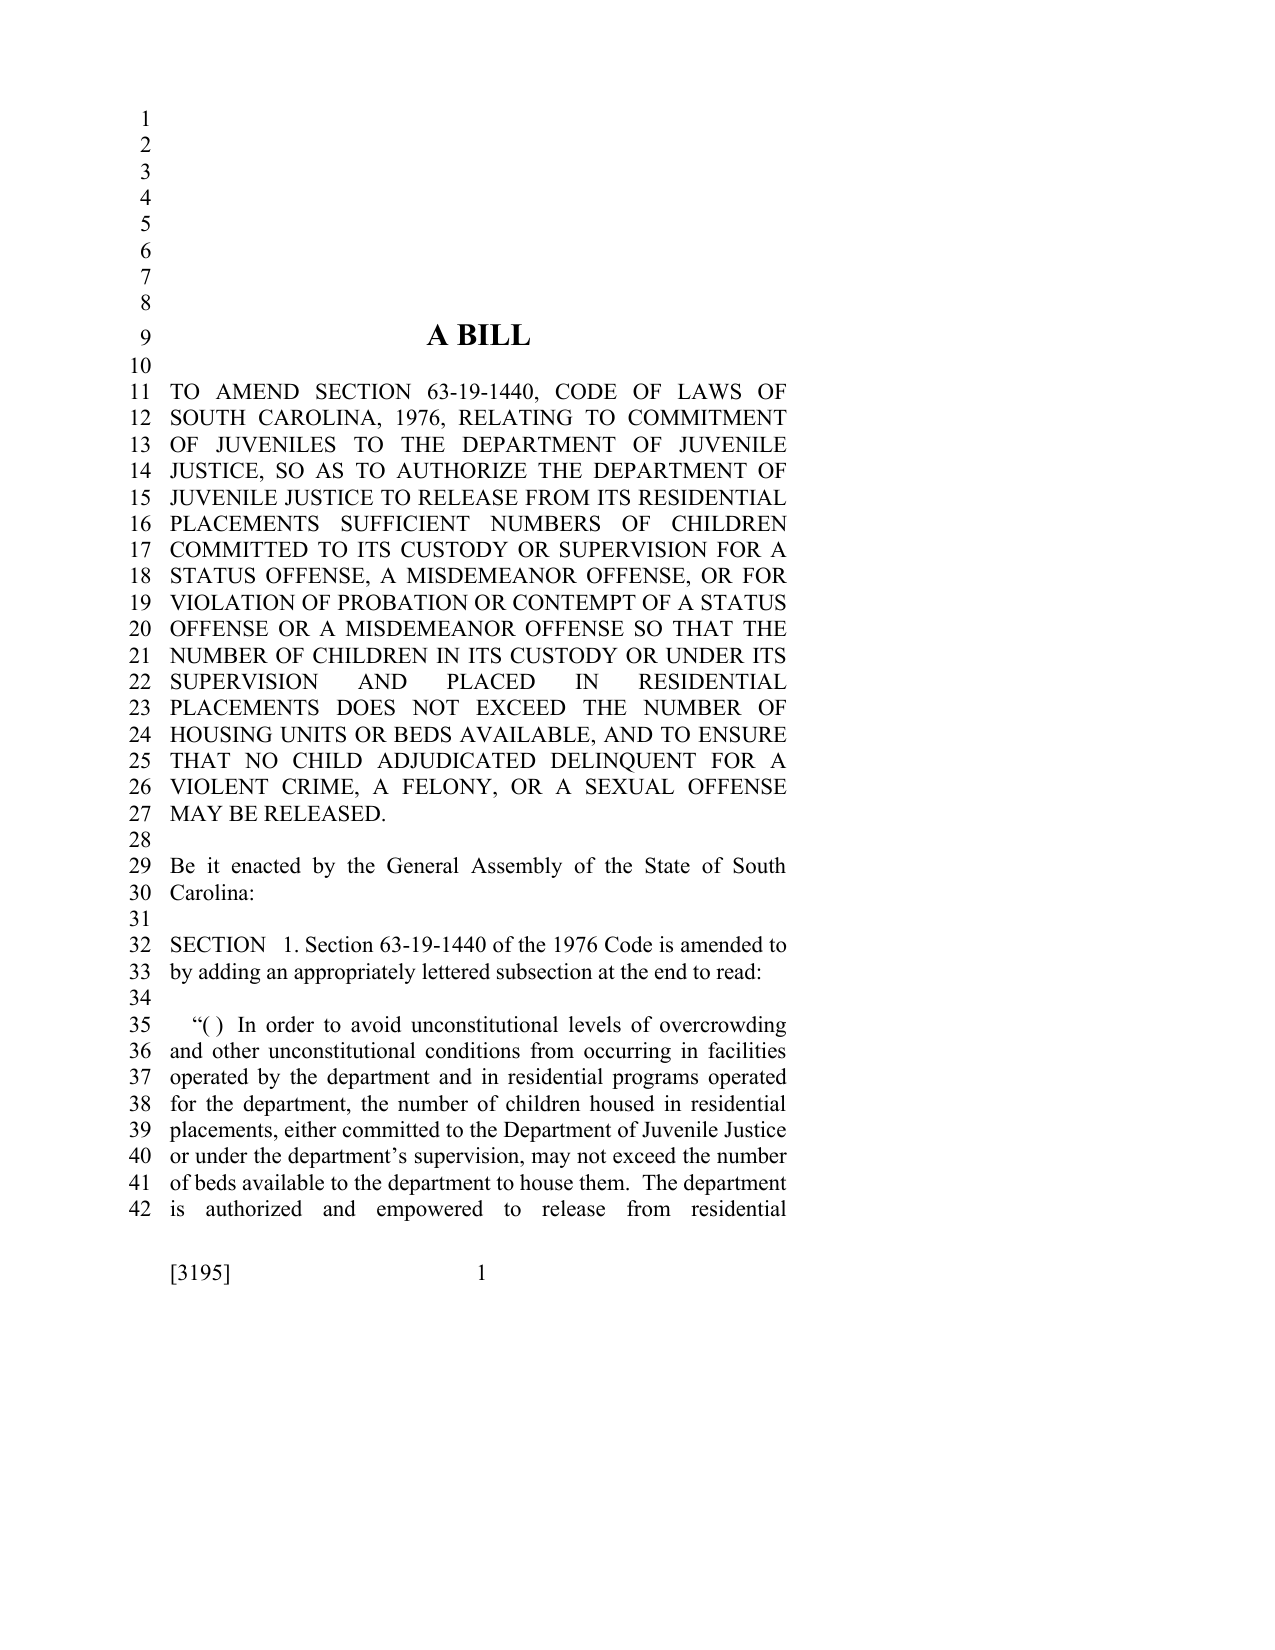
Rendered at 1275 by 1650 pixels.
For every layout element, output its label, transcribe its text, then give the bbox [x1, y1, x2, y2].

text SECTION 1. Section 63-19-1440 of the 1976 Code is amended to by adding an appropriately lettered subsection at the end to read: [169, 932, 787, 984]
text Be it enacted by the General Assembly of the State of South Carolina: [169, 852, 787, 905]
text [169, 1011, 787, 1221]
text TO AMEND SECTION 63-19-1440, CODE OF LAWS OF SOUTH CAROLINA, 1976, RELATING TO COMMITMENT OF JUVENILES TO THE DEPARTMENT OF JUVENILE JUSTICE, SO AS TO AUTHORIZE THE DEPARTMENT OF JUVENILE JUSTICE TO RELEASE FROM ITS RESIDENTIAL PLACEMENTS SUFFICIENT NUMBERS OF CHILDREN COMMITTED TO ITS CUSTODY OR SUPERVISION FOR A STATUS OFFENSE, A MISDEMEANOR OFFENSE, OR FOR VIOLATION OF PROBATION OR CONTEMPT OF A STATUS OFFENSE OR A MISDEMEANOR OFFENSE SO THAT THE NUMBER OF CHILDREN IN ITS CUSTODY OR UNDER ITS SUPERVISION AND PLACED IN RESIDENTIAL PLACEMENTS DOES NOT EXCEED THE NUMBER OF HOUSING UNITS OR BEDS AVAILABLE, AND TO ENSURE THAT NO CHILD ADJUDICATED DELINQUENT FOR A VIOLENT CRIME, A FELONY, OR A SEXUAL OFFENSE MAY BE RELEASED. [169, 378, 787, 826]
text A BILL [169, 316, 787, 352]
